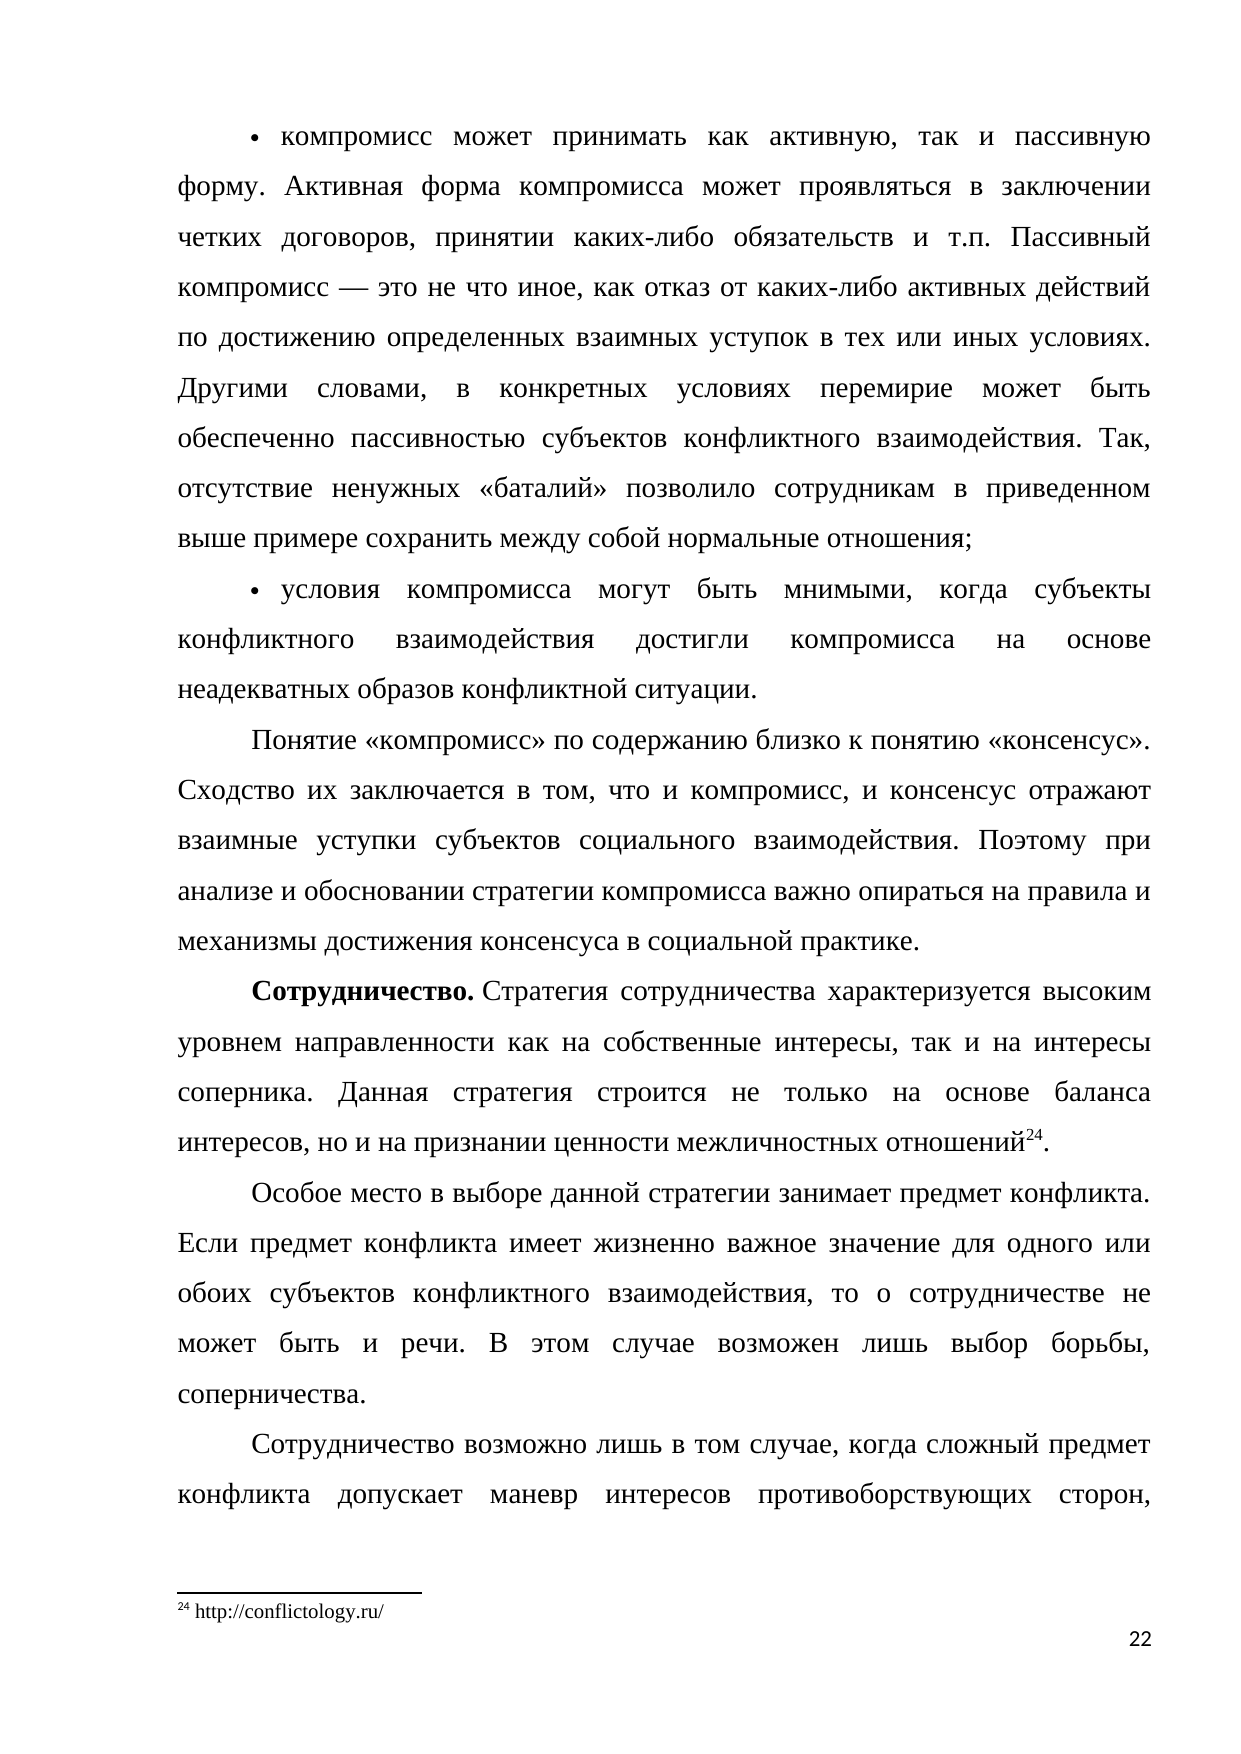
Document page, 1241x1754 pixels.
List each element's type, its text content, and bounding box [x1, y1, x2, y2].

text Особое место в выборе данной стратегии занимает предмет конфликта. Если предмет конфликта имеет жизненно важное значение для одного или обоих субъектов конфликтного взаимодействия, то о сотрудничестве не может быть и речи. В этом случае возможен лишь выбор борьбы, соперничества. [177, 1175, 1152, 1409]
list условия компромисса могут быть мнимыми, когда субъекты конфликтного взаимодействия достигли компромисса на основе неадекватных образов конфликтной ситуации. [177, 571, 1152, 705]
text Понятие «компромисс» по содержанию близко к понятию «консенсус». Сходство их заключается в том, что и компромисс, и консенсус отражают взаимные уступки субъектов социального взаимодействия. Поэтому при анализе и обосновании стратегии компромисса важно опираться на правила и механизмы достижения консенсуса в социальной практике. [177, 722, 1152, 957]
text Сотрудничество. Стратегия сотрудничества характеризуется высоким уровнем направленности как на собственные интересы, так и на интересы соперника. Данная стратегия строится не только на основе баланса интересов, но и на признании ценности межличностных отношений. [177, 973, 1152, 1158]
list компромисс может принимать как активную, так и пассивную форму. Активная форма компромисса может проявляться в заключении четких договоров, принятии каких-либо обязательств и т.п. Пассивный компромисс — это не что иное, как отказ от каких-либо активных действий по достижению определенных взаимных уступок в тех или иных условиях. Другими словами, в конкретных условиях перемирие может быть обеспеченно пассивностью субъектов конфликтного взаимодействия. Так, отсутствие ненужных «баталий» позволило сотрудникам в приведенном выше примере сохранить между собой нормальные отношения; [177, 118, 1152, 554]
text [177, 1426, 1152, 1510]
